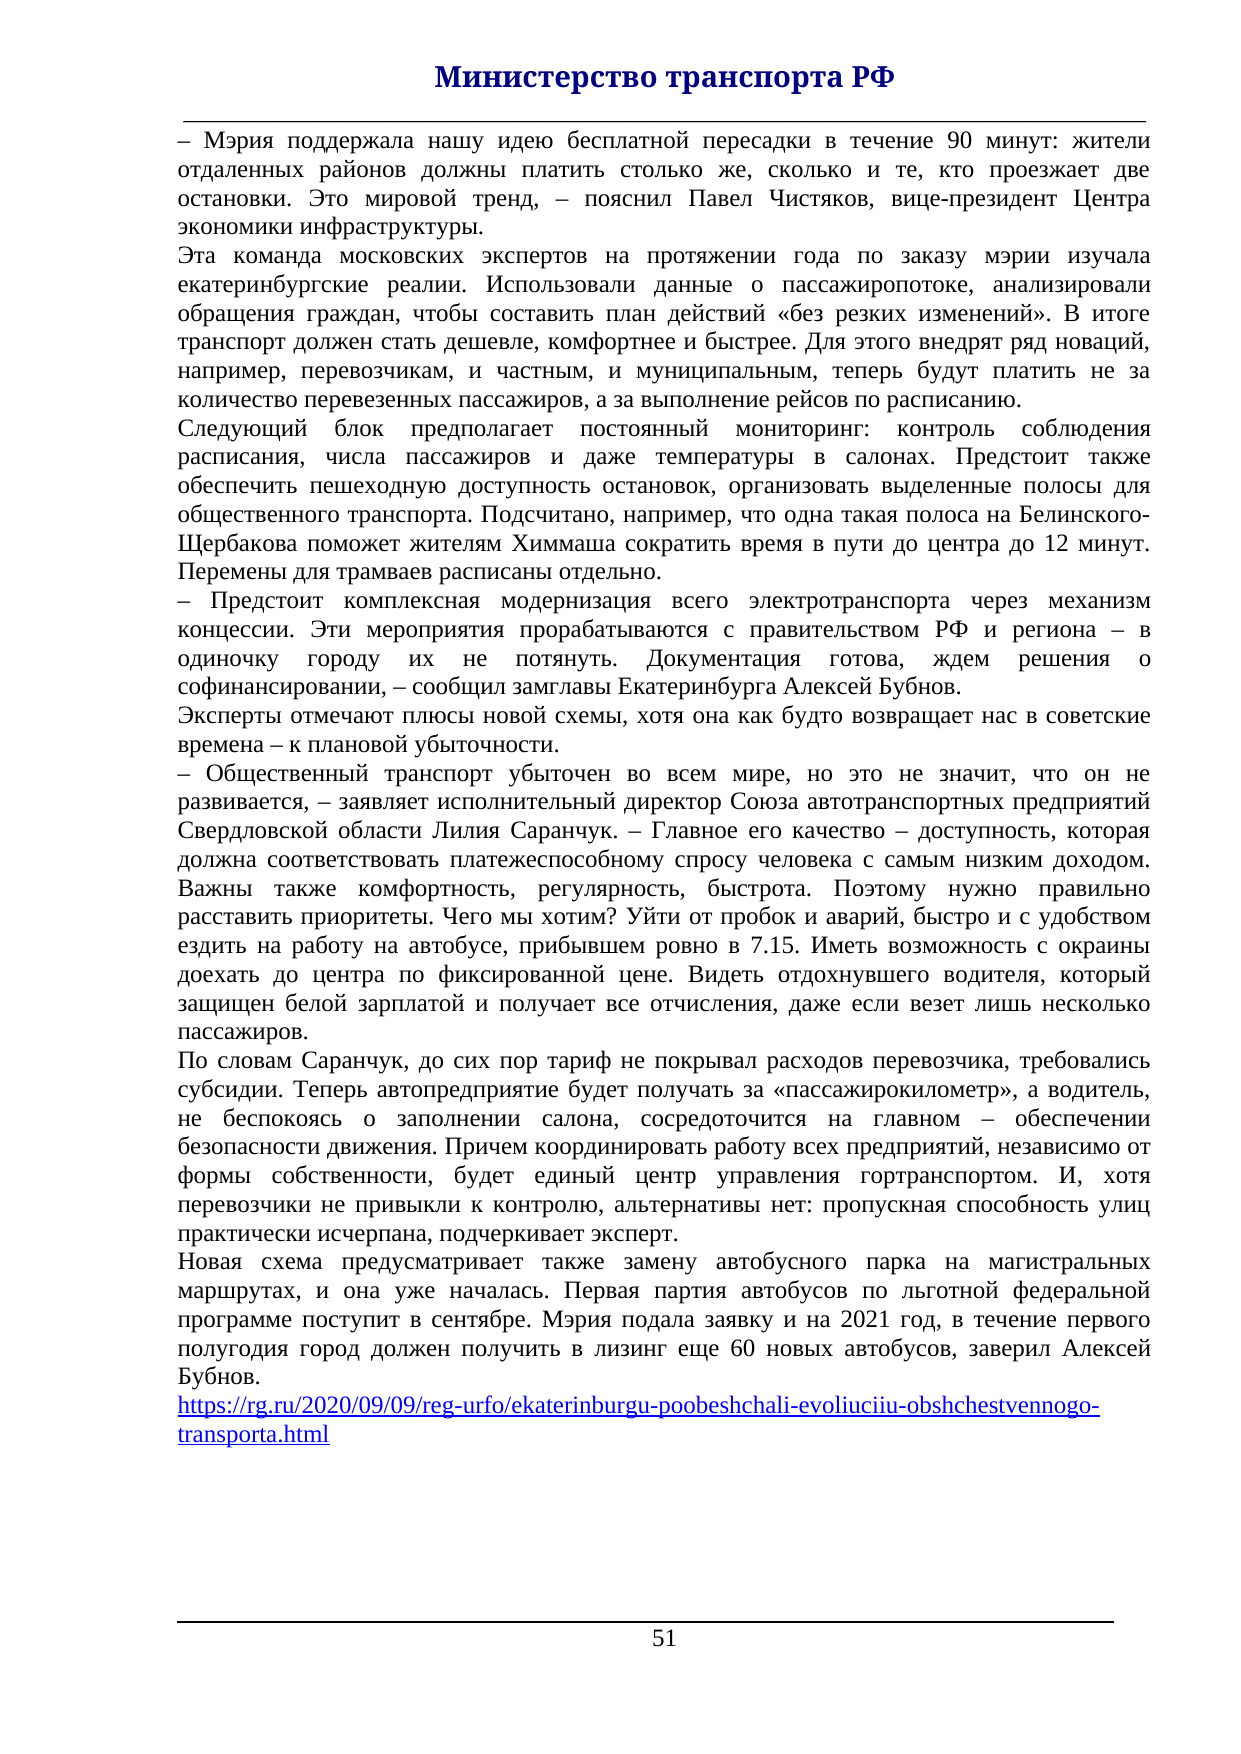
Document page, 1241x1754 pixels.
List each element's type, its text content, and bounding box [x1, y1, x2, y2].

text https://rg.ru/2020/09/09/reg-urfo/ekaterinburgu-poobeshchali-evoliuciiu-obshchestvennogo-transporta.html [177, 1390, 1152, 1448]
text – Мэрия поддержала нашу идею бесплатной пересадки в течение 90 минут: жители отдаленных районов должны платить столько же, сколько и те, кто проезжает две остановки. Это мировой тренд, – пояснил Павел Чистяков, вице-президент Центра экономики инфраструктуры. [177, 125, 1152, 240]
text – Общественный транспорт убыточен во всем мире, но это не значит, что он не развивается, – заявляет исполнительный директор Союза автотранспортных предприятий Свердловской области Лилия Саранчук. – Главное его качество – доступность, которая должна соответствовать платежеспособному спросу человека с самым низким доходом. Важны также комфортность, регулярность, быстрота. Поэтому нужно правильно расставить приоритеты. Чего мы хотим? Уйти от пробок и аварий, быстро и с удобством ездить на работу на автобусе, прибывшем ровно в 7.15. Иметь возможность с окраины доехать до центра по фиксированной цене. Видеть отдохнувшего водителя, который защищен белой зарплатой и получает все отчисления, даже если везет лишь несколько пассажиров. [177, 758, 1152, 1045]
text Эксперты отмечают плюсы новой схемы, хотя она как будто возвращает нас в советские времена – к плановой убыточности. [177, 700, 1152, 758]
text – Предстоит комплексная модернизация всего электротранспорта через механизм концессии. Эти мероприятия прорабатываются с правительством РФ и региона – в одиночку городу их не потянуть. Документация готова, ждем решения о софинансировании, – сообщил замглавы Екатеринбурга Алексей Бубнов. [177, 585, 1152, 700]
text Новая схема предусматривает также замену автобусного парка на магистральных маршрутах, и она уже началась. Первая партия автобусов по льготной федеральной программе поступит в сентябре. Мэрия подала заявку и на 2021 год, в течение первого полугодия город должен получить в лизинг еще 60 новых автобусов, заверил Алексей Бубнов. [177, 1246, 1152, 1390]
text Эта команда московских экспертов на протяжении года по заказу мэрии изучала екатеринбургские реалии. Использовали данные о пассажиропотоке, анализировали обращения граждан, чтобы составить план действий «без резких изменений». В итоге транспорт должен стать дешевле, комфортнее и быстрее. Для этого внедрят ряд новаций, например, перевозчикам, и частным, и муниципальным, теперь будут платить не за количество перевезенных пассажиров, а за выполнение рейсов по расписанию. [177, 240, 1152, 413]
text Следующий блок предполагает постоянный мониторинг: контроль соблюдения расписания, числа пассажиров и даже температуры в салонах. Предстоит также обеспечить пешеходную доступность остановок, организовать выделенные полосы для общественного транспорта. Подсчитано, например, что одна такая полоса на Белинского-Щербакова поможет жителям Химмаша сократить время в пути до центра до 12 минут. Перемены для трамваев расписаны отдельно. [177, 413, 1152, 585]
text По словам Саранчук, до сих пор тариф не покрывал расходов перевозчика, требовались субсидии. Теперь автопредприятие будет получать за «пассажирокилометр», а водитель, не беспокоясь о заполнении салона, сосредоточится на главном – обеспечении безопасности движения. Причем координировать работу всех предприятий, независимо от формы собственности, будет единый центр управления гортранспортом. И, хотя перевозчики не привыкли к контролю, альтернативы нет: пропускная способность улиц практически исчерпана, подчеркивает эксперт. [177, 1045, 1152, 1246]
